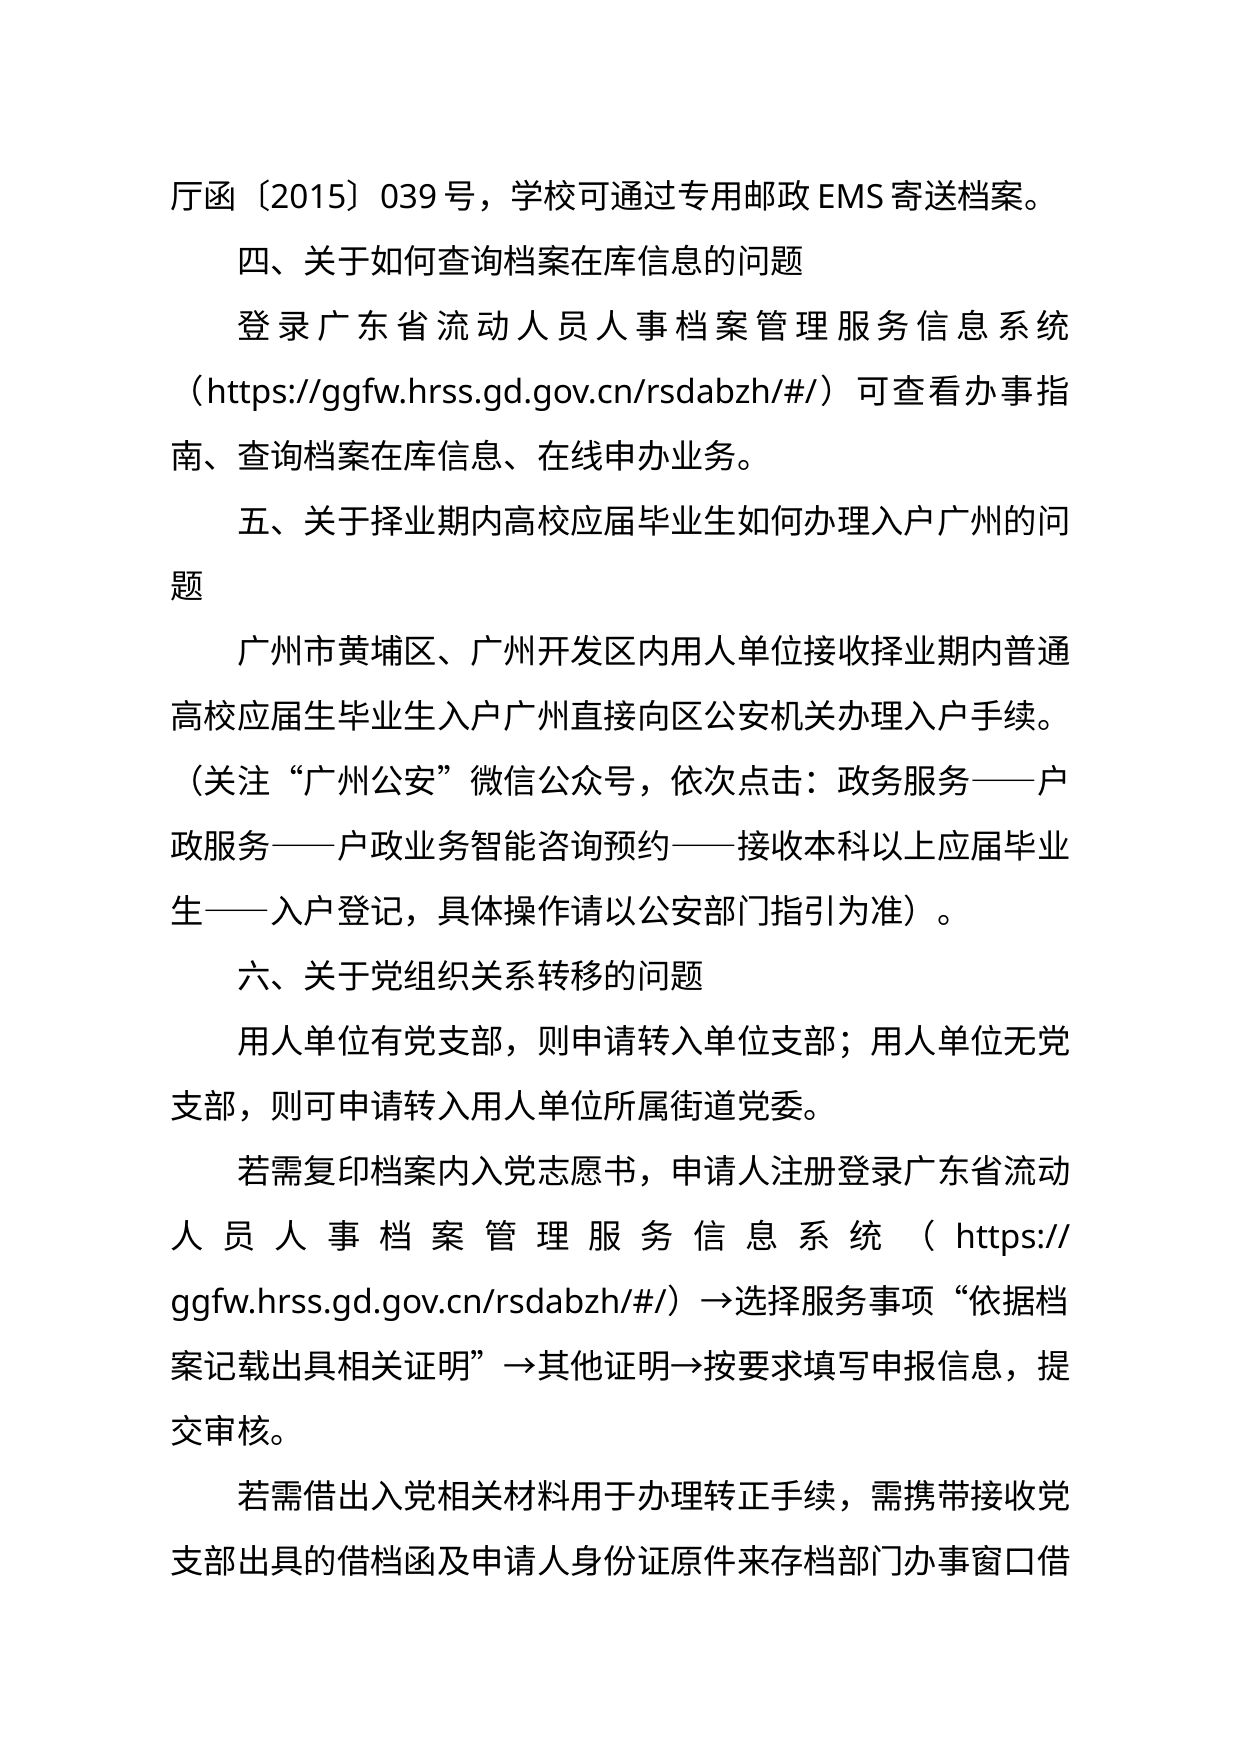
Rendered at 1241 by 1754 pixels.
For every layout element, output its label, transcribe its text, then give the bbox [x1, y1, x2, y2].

text 用人单位有党支部，则申请转入单位支部；用人单位无党支部，则可申请转入用人单位所属街道党委。 [170, 1007, 1070, 1137]
text 四、关于如何查询档案在库信息的问题 [170, 227, 1070, 292]
text 登录广东省流动人员人事档案管理服务信息系统（https://ggfw.hrss.gd.gov.cn/rsdabzh/#/）可查看办事指南、查询档案在库信息、在线申办业务。 [170, 292, 1070, 487]
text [170, 162, 1070, 227]
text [170, 1462, 1070, 1592]
text 广州市黄埔区、广州开发区内用人单位接收择业期内普通高校应届生毕业生入户广州直接向区公安机关办理入户手续。（关注“广州公安”微信公众号，依次点击：政务服务——户政服务——户政业务智能咨询预约——接收本科以上应届毕业生——入户登记，具体操作请以公安部门指引为准）。 [170, 617, 1070, 942]
text 若需复印档案内入党志愿书，申请人注册登录广东省流动人员人事档案管理服务信息系统（https://ggfw.hrss.gd.gov.cn/rsdabzh/#/）→选择服务事项“依据档案记载出具相关证明”→其他证明→按要求填写申报信息，提交审核。 [170, 1137, 1070, 1462]
text 五、关于择业期内高校应届毕业生如何办理入户广州的问题 [170, 487, 1070, 617]
text 六、关于党组织关系转移的问题 [170, 942, 1070, 1007]
